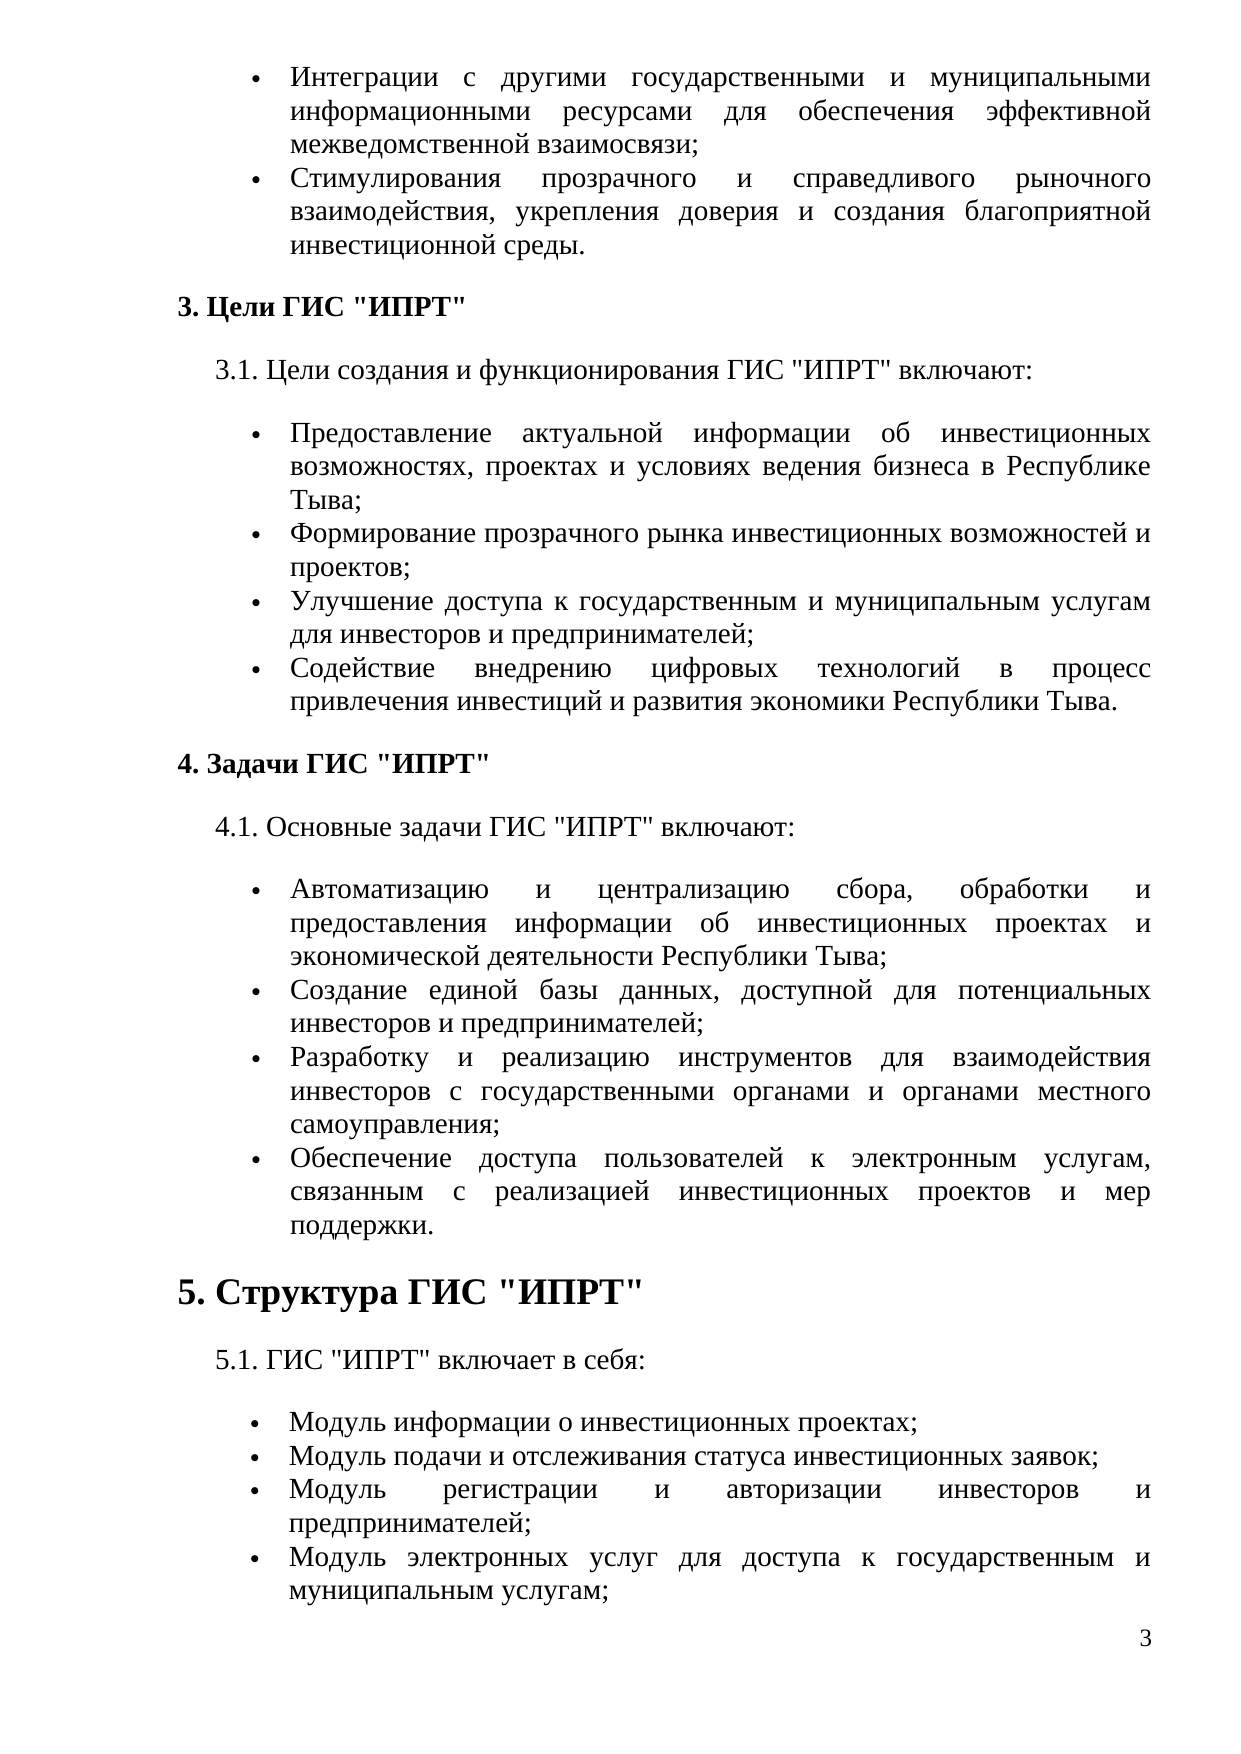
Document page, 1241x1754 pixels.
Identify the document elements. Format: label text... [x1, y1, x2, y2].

subtitle 5. Структура ГИС "ИПРТ" [177, 1269, 1152, 1313]
list Содействие внедрению цифровых технологий в процесс привлечения инвестиций и развития экономики Республики Тыва. [252, 650, 1152, 717]
text 5.1. ГИС "ИПРТ" включает в себя: [177, 1342, 1152, 1375]
list Модуль информации о инвестиционных проектах; [251, 1404, 1152, 1438]
subtitle 3. Цели ГИС "ИПРТ" [177, 289, 1152, 323]
list Автоматизацию и централизацию сбора, обработки и предоставления информации об инвестиционных проектах и экономической деятельности Республики Тыва; [252, 871, 1152, 972]
list Разработку и реализацию инструментов для взаимодействия инвесторов с государственными органами и органами местного самоуправления; [252, 1039, 1152, 1140]
list Формирование прозрачного рынка инвестиционных возможностей и проектов; [252, 516, 1152, 583]
text 3.1. Цели создания и функционирования ГИС "ИПРТ" включают: [215, 352, 1152, 386]
list Модуль подачи и отслеживания статуса инвестиционных заявок; [251, 1438, 1152, 1472]
list Стимулирования прозрачного и справедливого рыночного взаимодействия, укрепления доверия и создания благоприятной инвестиционной среды. [252, 160, 1152, 260]
list Обеспечение доступа пользователей к электронным услугам, связанным с реализацией инвестиционных проектов и мер поддержки. [252, 1140, 1152, 1240]
list Улучшение доступа к государственным и муниципальным услугам для инвесторов и предпринимателей; [252, 583, 1152, 650]
text 4.1. Основные задачи ГИС "ИПРТ" включают: [215, 809, 1152, 842]
list Создание единой базы данных, доступной для потенциальных инвесторов и предпринимателей; [252, 972, 1152, 1039]
list Интеграции с другими государственными и муниципальными информационными ресурсами для обеспечения эффективной межведомственной взаимосвязи; [252, 59, 1152, 160]
list Модуль регистрации и авторизации инвесторов и предпринимателей; [251, 1472, 1152, 1539]
list Предоставление актуальной информации об инвестиционных возможностях, проектах и условиях ведения бизнеса в Республике Тыва; [252, 415, 1152, 516]
subtitle 4. Задачи ГИС "ИПРТ" [177, 746, 1152, 779]
list Модуль электронных услуг для доступа к государственным и муниципальным услугам; [251, 1539, 1152, 1606]
